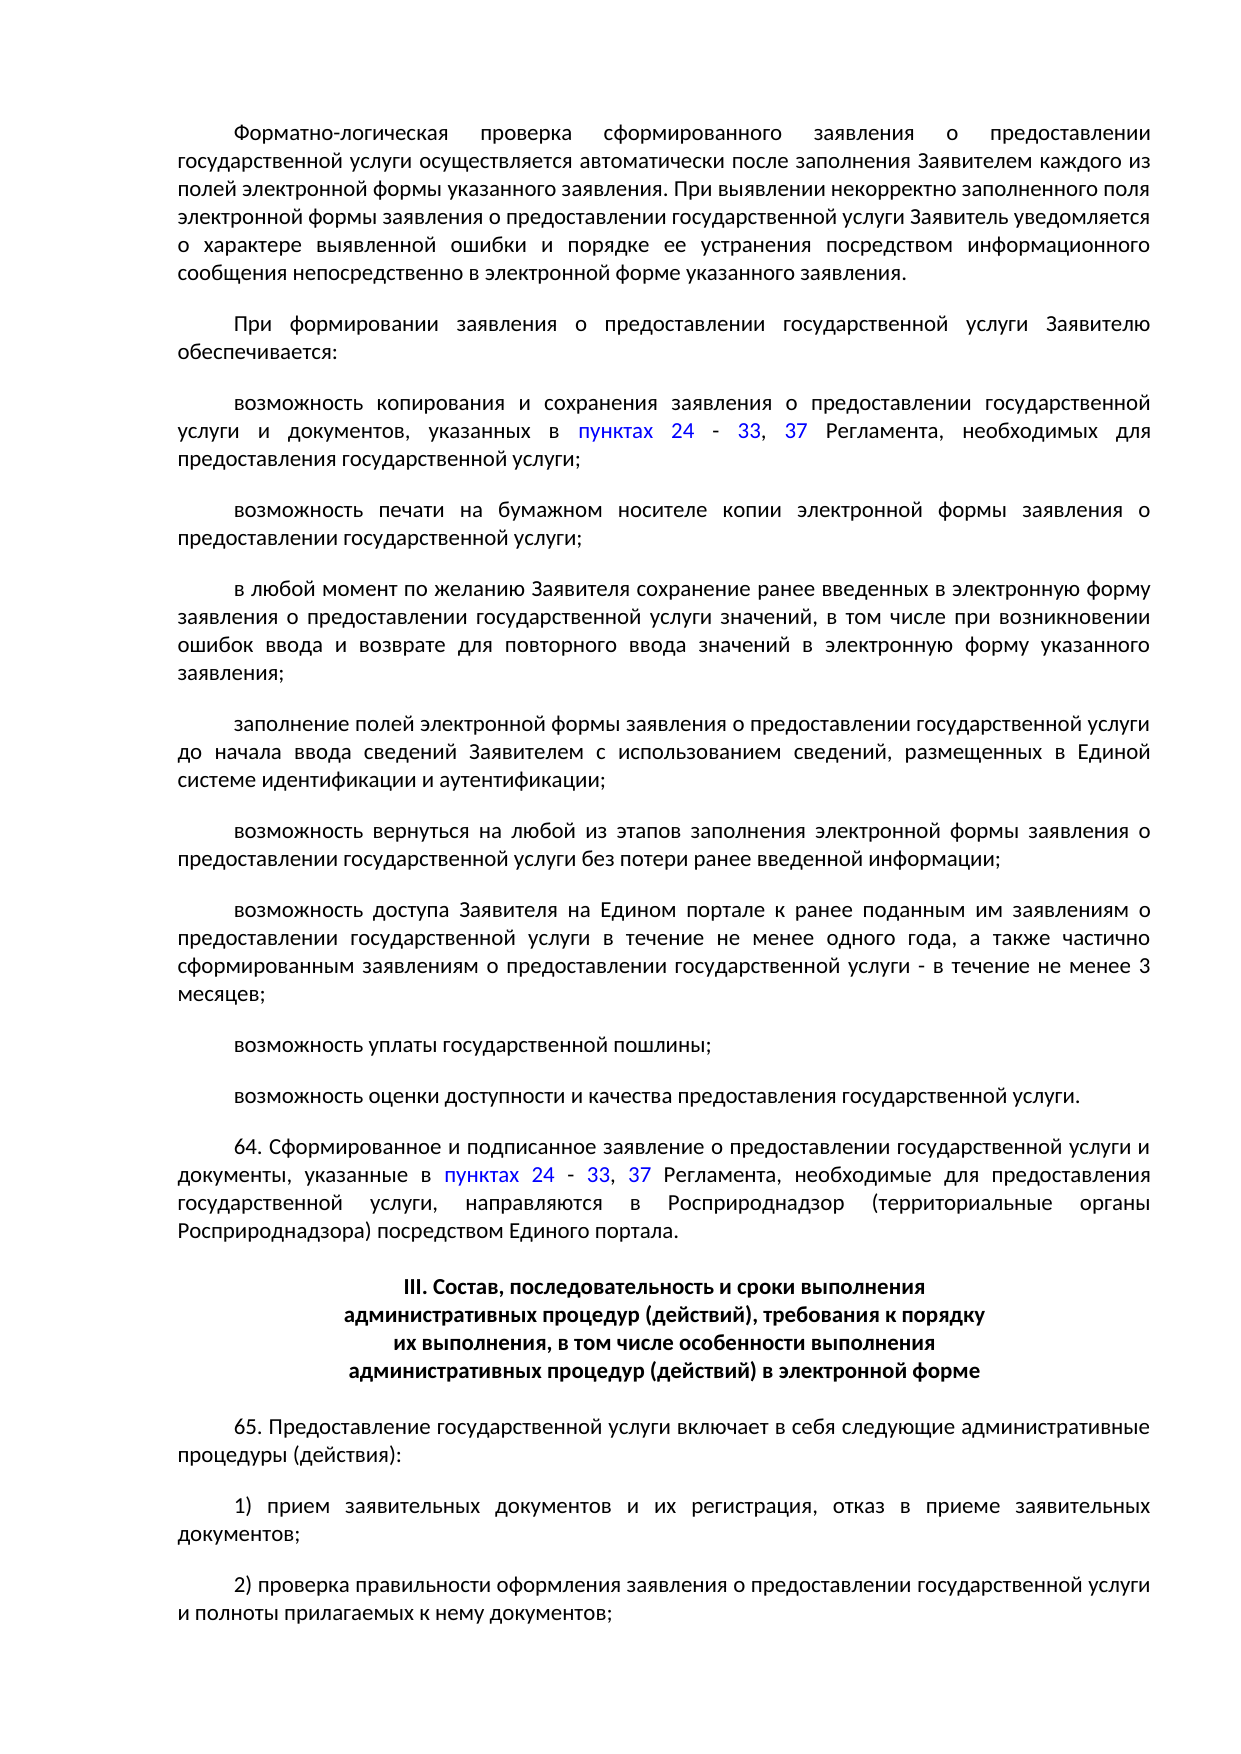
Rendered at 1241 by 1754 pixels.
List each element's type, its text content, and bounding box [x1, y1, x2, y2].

text 64. Сформированное и подписанное заявление о предоставлении государственной услуги и документы, указанные в пунктах 24 - 33, 37 Регламента, необходимые для предоставления государственной услуги, направляются в Росприроднадзор (территориальные органы Росприроднадзора) посредством Единого портала. [177, 1132, 1152, 1244]
text возможность печати на бумажном носителе копии электронной формы заявления о предоставлении государственной услуги; [177, 495, 1152, 551]
text в любой момент по желанию Заявителя сохранение ранее введенных в электронную форму заявления о предоставлении государственной услуги значений, в том числе при возникновении ошибок ввода и возврате для повторного ввода значений в электронную форму указанного заявления; [177, 574, 1152, 686]
text возможность копирования и сохранения заявления о предоставлении государственной услуги и документов, указанных в пунктах 24 - 33, 37 Регламента, необходимых для предоставления государственной услуги; [177, 388, 1152, 472]
text возможность доступа Заявителя на Едином портале к ранее поданным им заявлениям о предоставлении государственной услуги в течение не менее одного года, а также частично сформированным заявлениям о предоставлении государственной услуги - в течение не менее 3 месяцев; [177, 895, 1152, 1007]
title административных процедур (действий), требования к порядку [177, 1300, 1152, 1328]
text возможность уплаты государственной пошлины; [177, 1030, 1152, 1058]
text заполнение полей электронной формы заявления о предоставлении государственной услуги до начала ввода сведений Заявителем с использованием сведений, размещенных в Единой системе идентификации и аутентификации; [177, 709, 1152, 793]
title III. Состав, последовательность и сроки выполнения [177, 1272, 1152, 1300]
text 65. Предоставление государственной услуги включает в себя следующие административные процедуры (действия): [177, 1412, 1152, 1468]
text При формировании заявления о предоставлении государственной услуги Заявителю обеспечивается: [177, 309, 1152, 365]
text 2) проверка правильности оформления заявления о предоставлении государственной услуги и полноты прилагаемых к нему документов; [177, 1570, 1152, 1626]
text возможность оценки доступности и качества предоставления государственной услуги. [177, 1081, 1152, 1109]
text Форматно-логическая проверка сформированного заявления о предоставлении государственной услуги осуществляется автоматически после заполнения Заявителем каждого из полей электронной формы указанного заявления. При выявлении некорректно заполненного поля электронной формы заявления о предоставлении государственной услуги Заявитель уведомляется о характере выявленной ошибки и порядке ее устранения посредством информационного сообщения непосредственно в электронной форме указанного заявления. [177, 118, 1152, 286]
title административных процедур (действий) в электронной форме [177, 1356, 1152, 1384]
text возможность вернуться на любой из этапов заполнения электронной формы заявления о предоставлении государственной услуги без потери ранее введенной информации; [177, 816, 1152, 872]
text 1) прием заявительных документов и их регистрация, отказ в приеме заявительных документов; [177, 1491, 1152, 1547]
title их выполнения, в том числе особенности выполнения [177, 1328, 1152, 1356]
